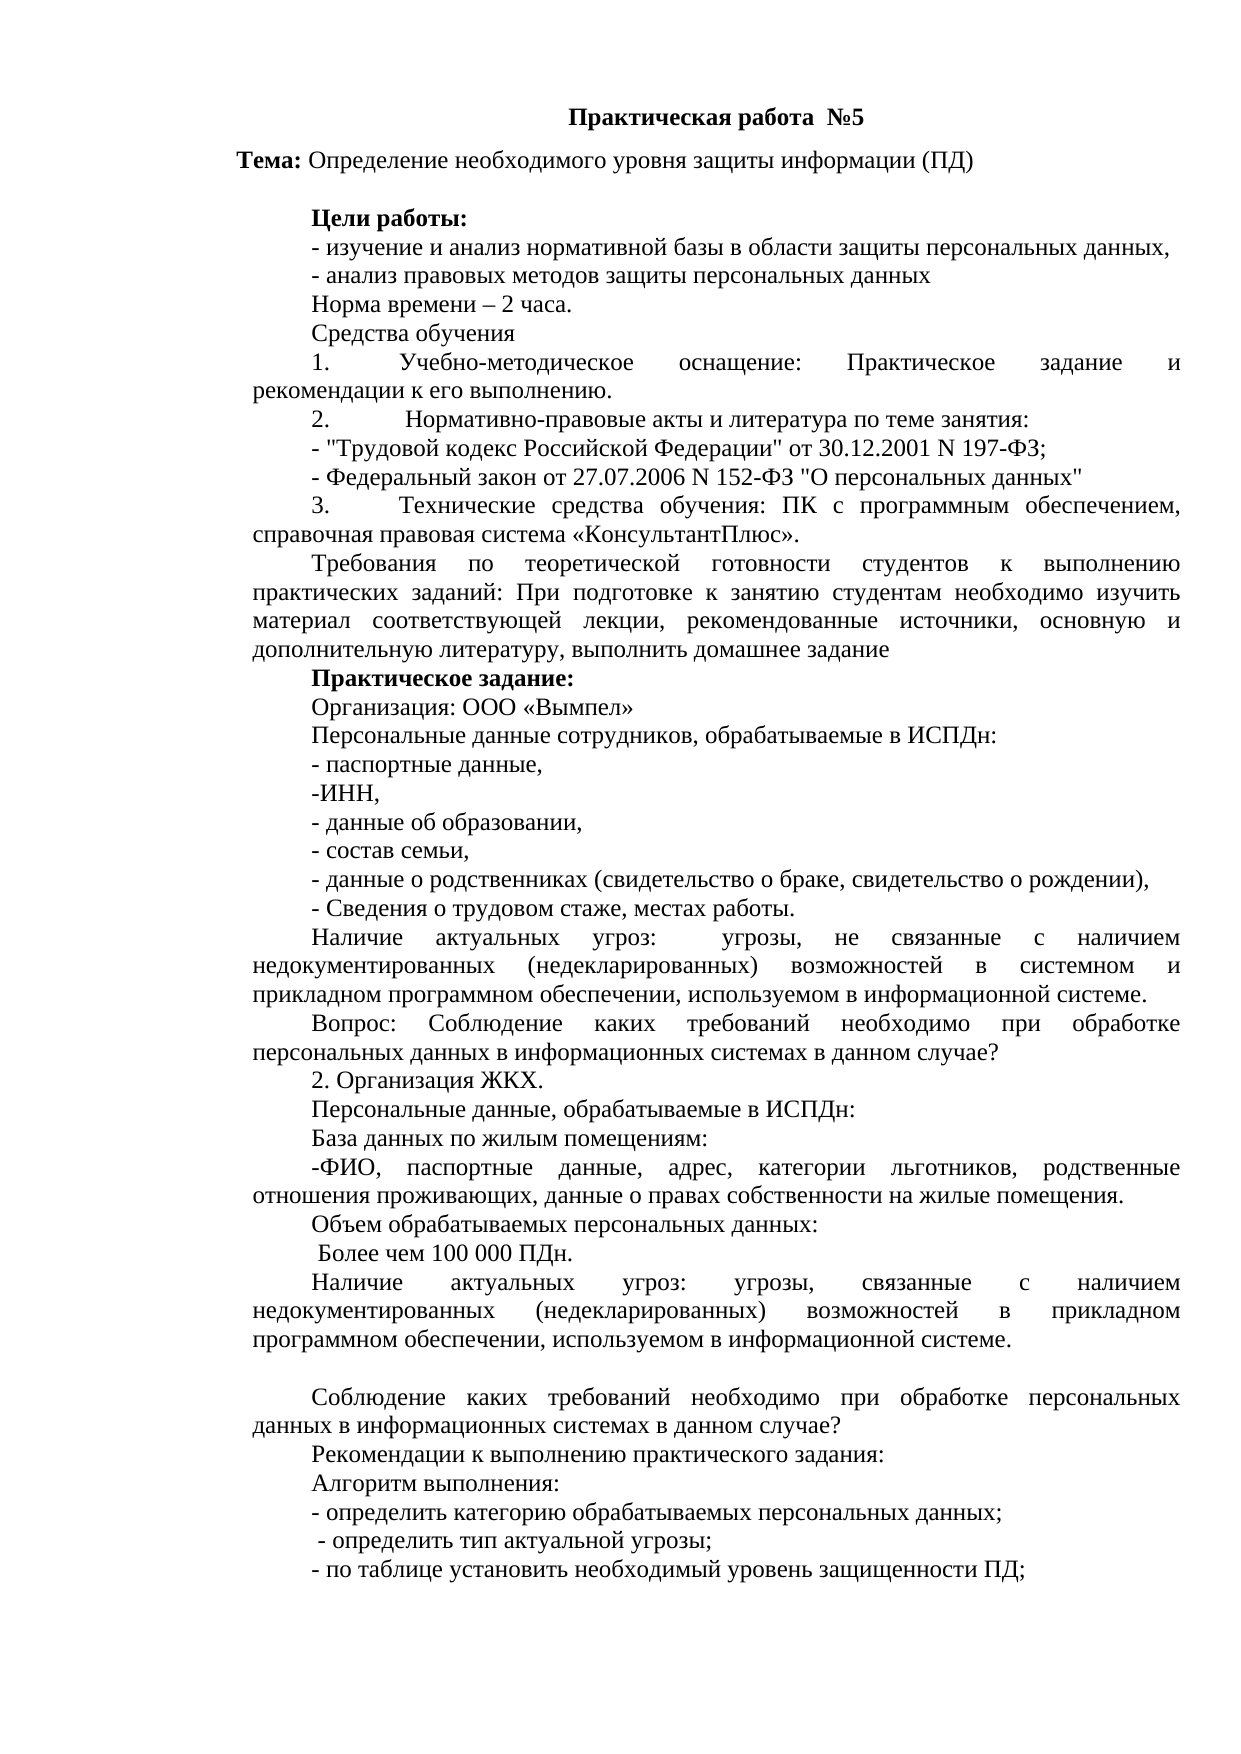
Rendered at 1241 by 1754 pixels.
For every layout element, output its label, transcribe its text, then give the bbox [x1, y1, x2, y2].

list - данные о родственниках (свидетельство о браке, свидетельство о рождении), [252, 864, 1181, 893]
list Соблюдение каких требований необходимо при обработке персональных данных в информационных системах в данном случае? [252, 1382, 1181, 1439]
list 1. Учебно-методическое оснащение: Практическое задание и рекомендации к его выполнению. [252, 347, 1181, 404]
list Средства обучения [252, 318, 1181, 347]
list Вопрос: Соблюдение каких требований необходимо при обработке персональных данных в информационных системах в данном случае? [252, 1008, 1181, 1065]
list -ФИО, паспортные данные, адрес, категории льготников, родственные отношения проживающих, данные о правах собственности на жилые помещения. [252, 1152, 1181, 1209]
list Персональные данные, обрабатываемые в ИСПДн: [252, 1094, 1181, 1123]
list Цели работы: [252, 203, 1181, 232]
list - определить категорию обрабатываемых персональных данных; [252, 1497, 1181, 1525]
list 3. Технические средства обучения: ПК с программным обеспечением, справочная правовая система «КонсультантПлюс». [252, 490, 1181, 548]
list - данные об образовании, [252, 807, 1181, 835]
list -ИНН, [252, 778, 1181, 807]
list - "Трудовой кодекс Российской Федерации" от 30.12.2001 N 197-ФЗ; [252, 433, 1181, 462]
list Требования по теоретической готовности студентов к выполнению практических заданий: При подготовке к занятию студентам необходимо изучить материал соответствующей лекции, рекомендованные источники, основную и дополнительную литературу, выполнить домашнее задание [252, 548, 1181, 663]
list - паспортные данные, [252, 749, 1181, 778]
list Рекомендации к выполнению практического задания: [252, 1439, 1181, 1468]
list - определить тип актуальной угрозы; [252, 1525, 1181, 1554]
list Наличие актуальных угроз: угрозы, связанные с наличием недокументированных (недекларированных) возможностей в прикладном программном обеспечении, используемом в информационной системе. [252, 1267, 1181, 1353]
list База данных по жилым помещениям: [252, 1123, 1181, 1152]
list 2. Нормативно-правовые акты и литература по теме занятия: [252, 404, 1181, 433]
list - Сведения о трудовом стаже, местах работы. [252, 893, 1181, 922]
list Норма времени – 2 часа. [252, 289, 1181, 318]
list Практическое задание: [252, 663, 1181, 692]
list Алгоритм выполнения: [252, 1468, 1181, 1497]
list Наличие актуальных угроз: угрозы, не связанные с наличием недокументированных (недекларированных) возможностей в системном и прикладном программном обеспечении, используемом в информационной системе. [252, 922, 1181, 1008]
list - Федеральный закон от 27.07.2006 N 152-ФЗ "О персональных данных" [252, 462, 1181, 490]
list Объем обрабатываемых персональных данных: [252, 1209, 1181, 1238]
list - анализ правовых методов защиты персональных данных [252, 260, 1181, 289]
list - состав семьи, [252, 835, 1181, 864]
list Более чем 100 000 ПДн. [252, 1238, 1181, 1267]
text Практическая работа №5 [177, 102, 1181, 131]
list Организация: ООО «Вымпел» [252, 692, 1181, 720]
list - по таблице установить необходимый уровень защищенности ПД; [252, 1554, 1181, 1583]
list Персональные данные сотрудников, обрабатываемые в ИСПДн: [252, 720, 1181, 749]
list 2. Организация ЖКХ. [252, 1065, 1181, 1094]
list - изучение и анализ нормативной базы в области защиты персональных данных, [252, 232, 1181, 260]
list Тема: Определение необходимого уровня защиты информации (ПД) [177, 145, 1181, 174]
